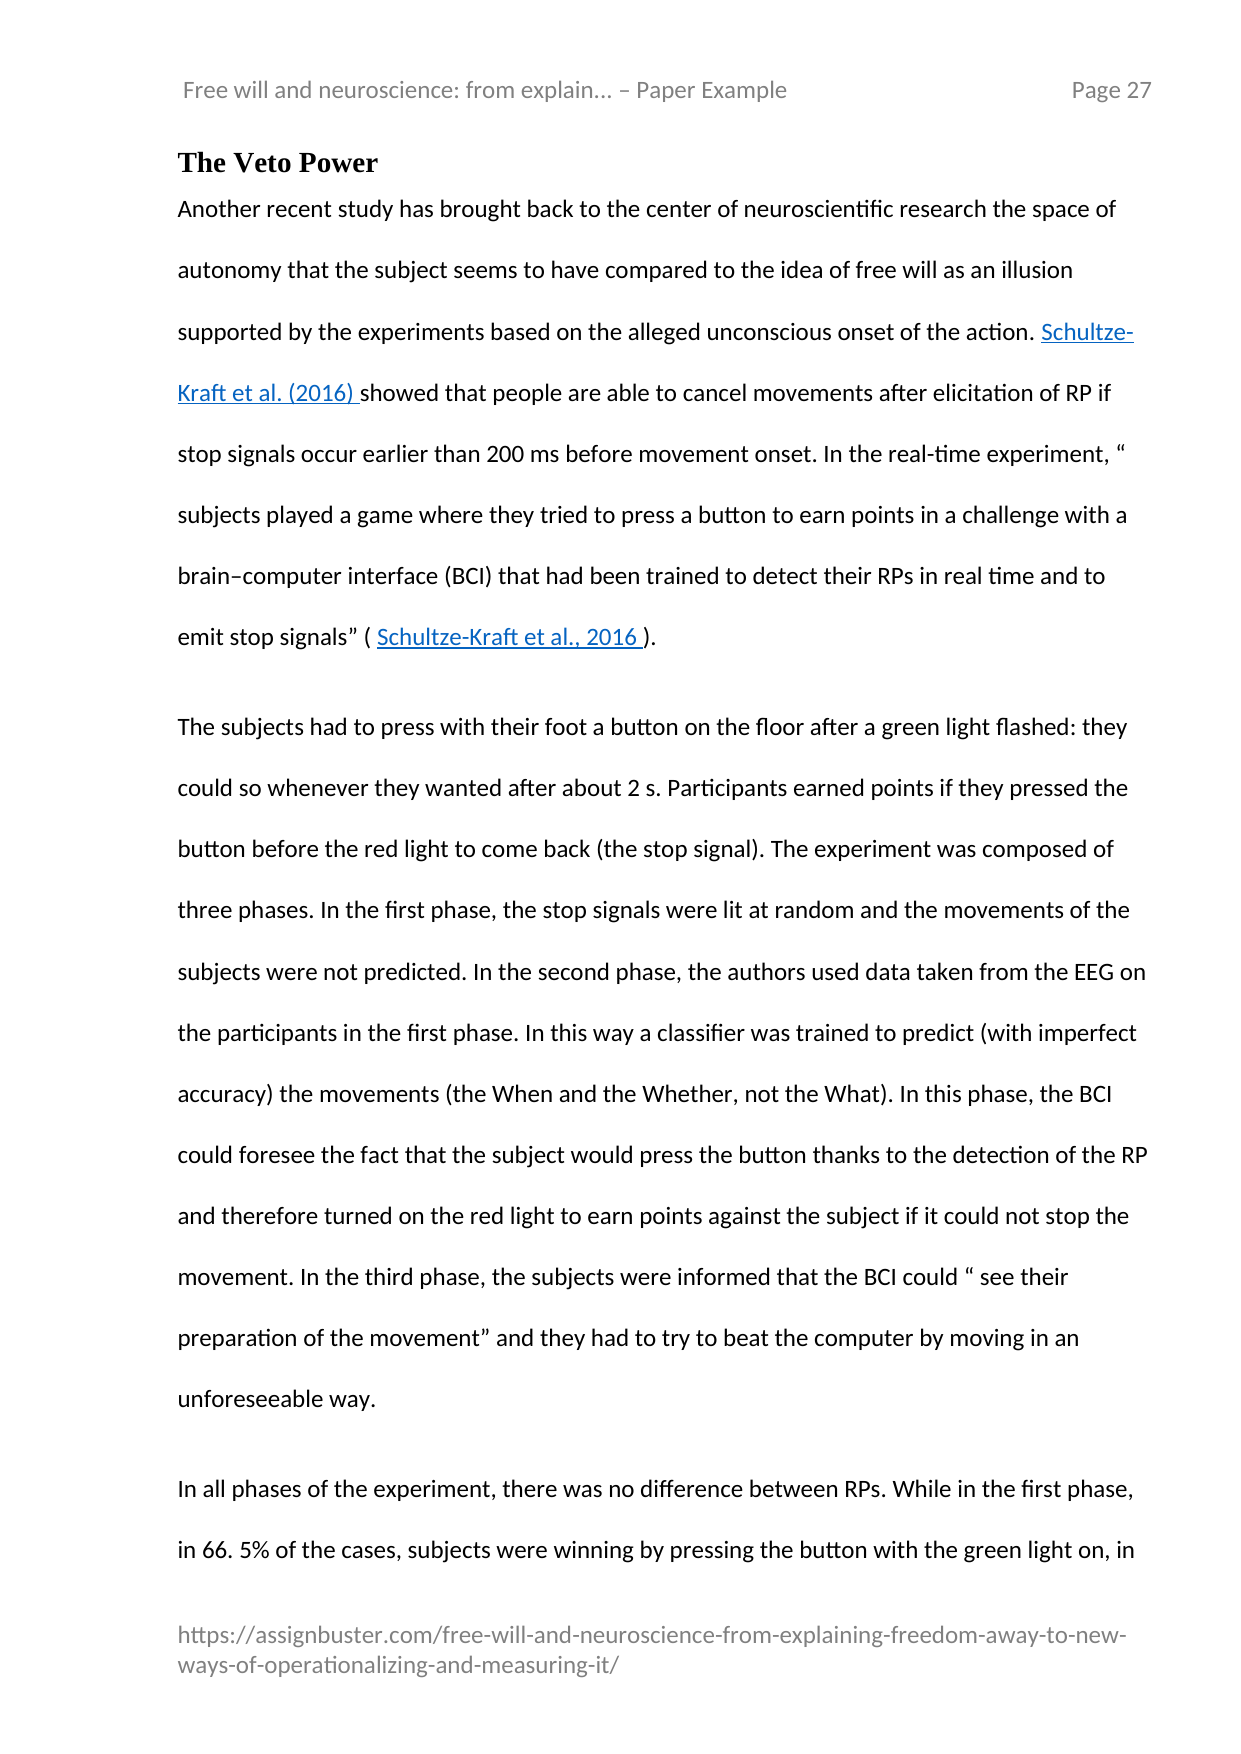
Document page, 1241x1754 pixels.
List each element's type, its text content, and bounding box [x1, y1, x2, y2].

subtitle The Veto Power [177, 145, 1152, 178]
text The subjects had to press with their foot a button on the floor after a green light flashed: they could so whenever they wanted after about 2 s. Participants earned points if they pressed the button before the red light to come back (the stop signal). The experiment was composed of three phases. In the first phase, the stop signals were lit at random and the movements of the subjects were not predicted. In the second phase, the authors used data taken from the EEG on the participants in the first phase. In this way a classifier was trained to predict (with imperfect accuracy) the movements (the When and the Whether, not the What). In this phase, the BCI could foresee the fact that the subject would press the button thanks to the detection of the RP and therefore turned on the red light to earn points against the subject if it could not stop the movement. In the third phase, the subjects were informed that the BCI could “ see their preparation of the movement” and they had to try to beat the computer by moving in an unforeseeable way. [177, 711, 1152, 1413]
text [177, 1473, 1152, 1565]
text Another recent study has brought back to the center of neuroscientific research the space of autonomy that the subject seems to have compared to the idea of free will as an illusion supported by the experiments based on the alleged unconscious onset of the action. Schultze-Kraft et al. (2016) showed that people are able to cancel movements after elicitation of RP if stop signals occur earlier than 200 ms before movement onset. In the real-time experiment, “ subjects played a game where they tried to press a button to earn points in a challenge with a brain–computer interface (BCI) that had been trained to detect their RPs in real time and to emit stop signals” ( Schultze-Kraft et al., 2016 ). [177, 194, 1152, 651]
